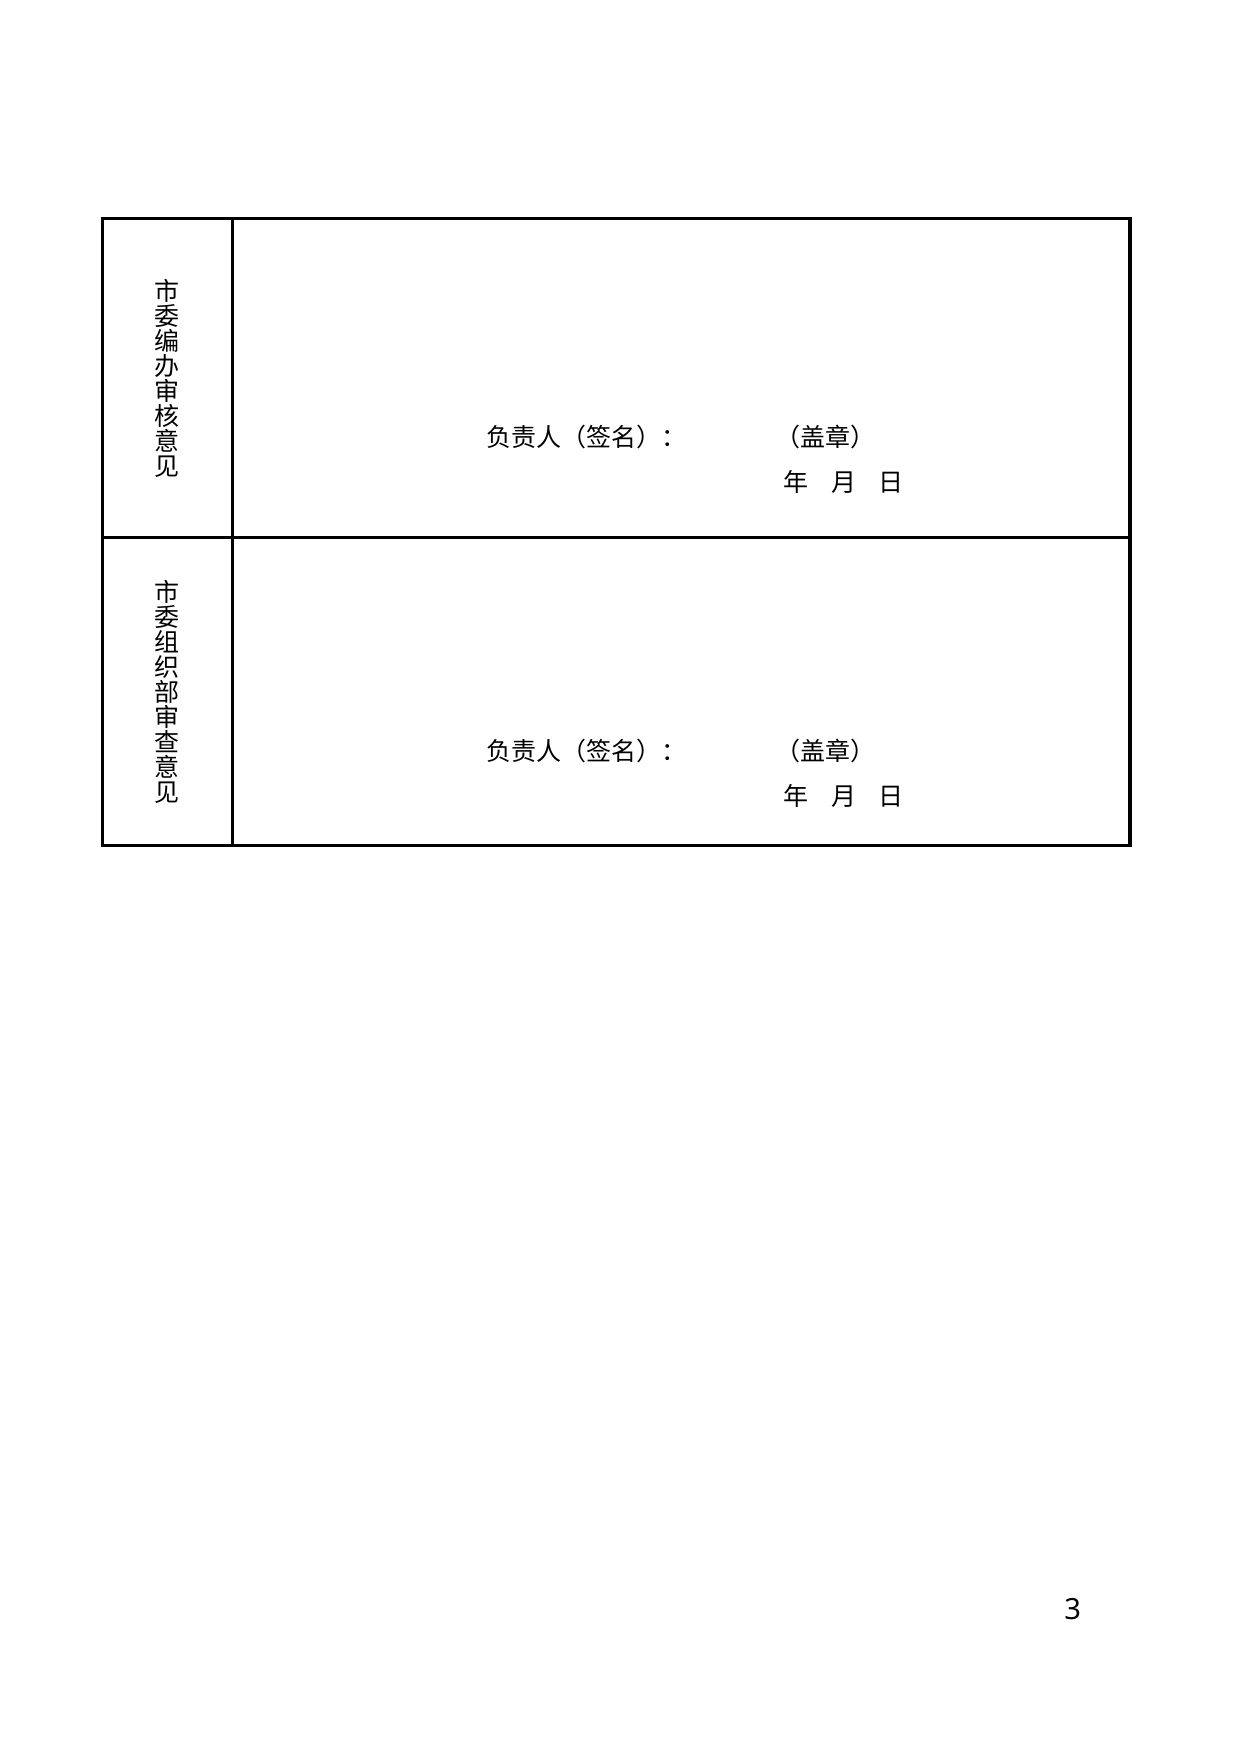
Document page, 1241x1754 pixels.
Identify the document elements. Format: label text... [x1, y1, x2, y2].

table_cell 负责人（签名）： （盖章） 年 月 日 [234, 220, 1128, 536]
table_cell 市委编办审核意见 [104, 220, 231, 536]
table_cell 负责人（签名）： （盖章） 年 月 日 [234, 539, 1128, 844]
table_cell 市委组织部审查意见 [104, 539, 231, 844]
